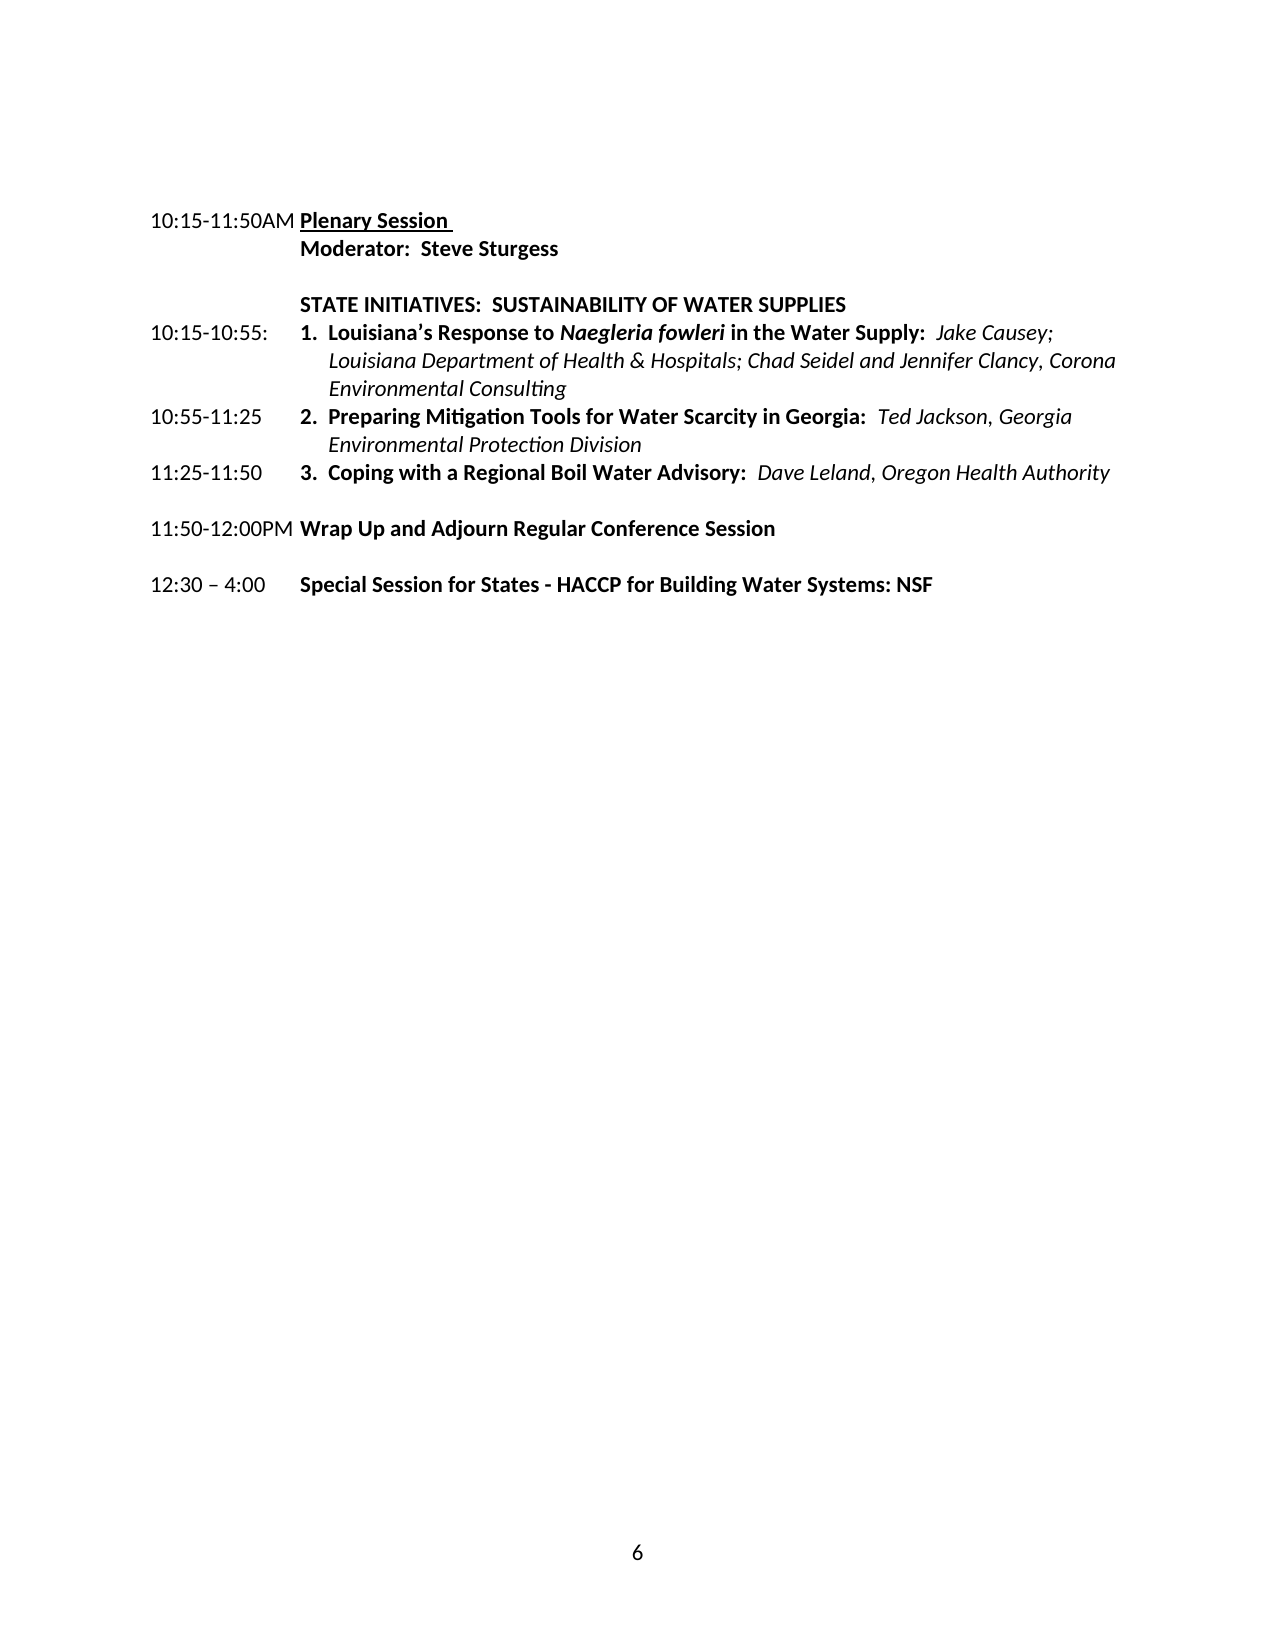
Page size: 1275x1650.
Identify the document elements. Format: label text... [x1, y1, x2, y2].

text STATE INITIATIVES: SUSTAINABILITY OF WATER SUPPLIES [150, 290, 1125, 318]
text Moderator: Steve Sturgess [150, 234, 1125, 262]
text 12:30 – 4:00 Special Session for States - HACCP for Building Water Systems: NSF [150, 570, 1125, 598]
text 10:55-11:25 2. Preparing Mitigation Tools for Water Scarcity in Georgia: Ted Jackson, Georgia Environmental Protection Division [150, 402, 1125, 458]
text 11:25-11:50 3. Coping with a Regional Boil Water Advisory: Dave Leland, Oregon Health Authority [150, 458, 1125, 486]
text 10:15-11:50AM Plenary Session [150, 206, 1125, 234]
text 10:15-10:55: 1. Louisiana’s Response to Naegleria fowleri in the Water Supply: Jake Causey; Louisiana Department of Health & Hospitals; Chad Seidel and Jennifer Clancy, Corona Environmental Consulting [150, 318, 1125, 402]
text 11:50-12:00PM Wrap Up and Adjourn Regular Conference Session [150, 514, 1125, 542]
